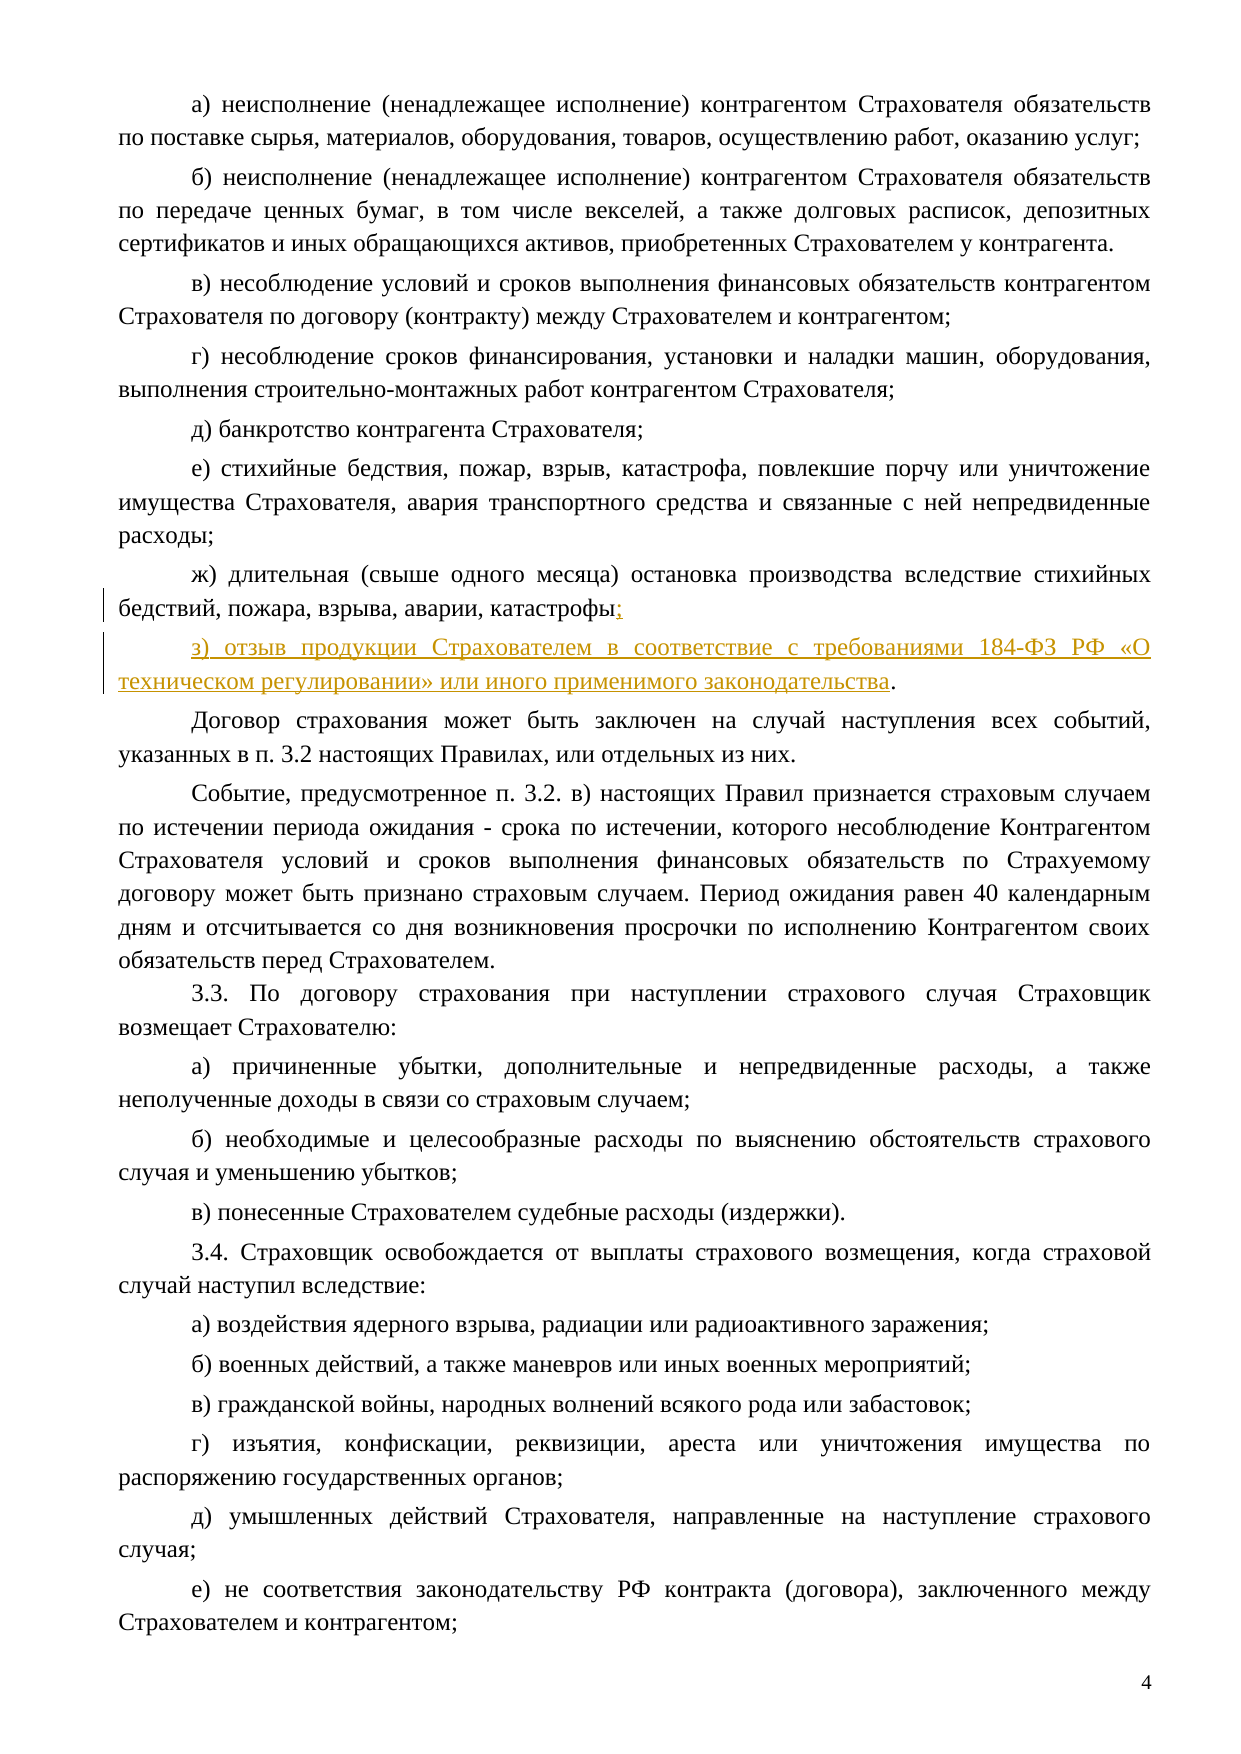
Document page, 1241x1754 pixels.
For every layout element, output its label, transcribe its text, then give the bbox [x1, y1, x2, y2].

text б) военных действий, а также маневров или иных военных мероприятий; [118, 1349, 1152, 1378]
text в) несоблюдение условий и сроков выполнения финансовых обязательств контрагентом Страхователя по договору (контракту) между Страхователем и контрагентом; [118, 268, 1152, 330]
text д) умышленных действий Страхователя, направленные на наступление страхового случая; [118, 1501, 1152, 1563]
text е) не соответствия законодательству РФ контракта (договора), заключенного между Страхователем и контрагентом; [118, 1574, 1152, 1636]
text 33 По договору страхования при наступлении страхового случая Страховщик возмещает Страхователю: [118, 978, 1152, 1040]
text в) понесенные Страхователем судебные расходы (издержки) [118, 1197, 1152, 1226]
text д) банкротство контрагента Страхователя; [118, 414, 1152, 442]
text б) неисполнение (ненадлежащее исполнение) контрагентом Страхователя обязательств по передаче ценных бумаг, в том числе векселей, а также долговых расписок, депозитных сертификатов и иных обращающихся активов, приобретенных Страхователем у контрагента [118, 162, 1152, 257]
text г) несоблюдение сроков финансирования, установки и наладки машин, оборудования, выполнения строительно-монтажных работ контрагентом Страхователя; [118, 341, 1152, 403]
text Событие, предусмотренное п 32 в) настоящих Правил признается страховым случаем по истечении периода ожидания - срока по истечении, которого несоблюдение Контрагентом Страхователя условий и сроков выполнения финансовых обязательств по Страхуемому договору может быть признано страховым случаем Период ожидания равен 40 календарным дням и отсчитывается со дня возникновения просрочки по исполнению Контрагентом своих обязательств перед Страхователем [118, 778, 1152, 974]
text ж) длительная (свыше одного месяца) остановка производства вследствие стихийных бедствий, пожара, взрыва, аварии, катастрофы [118, 559, 1152, 622]
text в) гражданской войны, народных волнений всякого рода или забастовок; [118, 1389, 1152, 1417]
text . [118, 632, 1152, 694]
text а) воздействия ядерного взрыва, радиации или радиоактивного заражения; [118, 1309, 1152, 1338]
text 34 Страховщик освобождается от выплаты страхового возмещения, когда страховой случай наступил вследствие: [118, 1237, 1152, 1299]
text б) необходимые и целесообразные расходы по выяснению обстоятельств страхового случая и уменьшению убытков; [118, 1124, 1152, 1186]
text е) стихийные бедствия, пожар, взрыв, катастрофа, повлекшие порчу или уничтожение имущества Страхователя, авария транспортного средства и связанные с ней непредвиденные расходы; [118, 453, 1152, 549]
text г) изъятия, конфискации, реквизиции, ареста или уничтожения имущества по распоряжению государственных органов; [118, 1428, 1152, 1490]
text а) неисполнение (ненадлежащее исполнение) контрагентом Страхователя обязательств по поставке сырья, материалов, оборудования, товаров, осуществлению работ, оказанию услуг; [118, 89, 1152, 151]
text а) причиненные убытки, дополнительные и непредвиденные расходы, а также неполученные доходы в связи со страховым случаем; [118, 1051, 1152, 1113]
text Договор страхования может быть заключен на случай наступления всех событий, указанных в п 32 настоящих Правилах, или отдельных из них [118, 705, 1152, 767]
